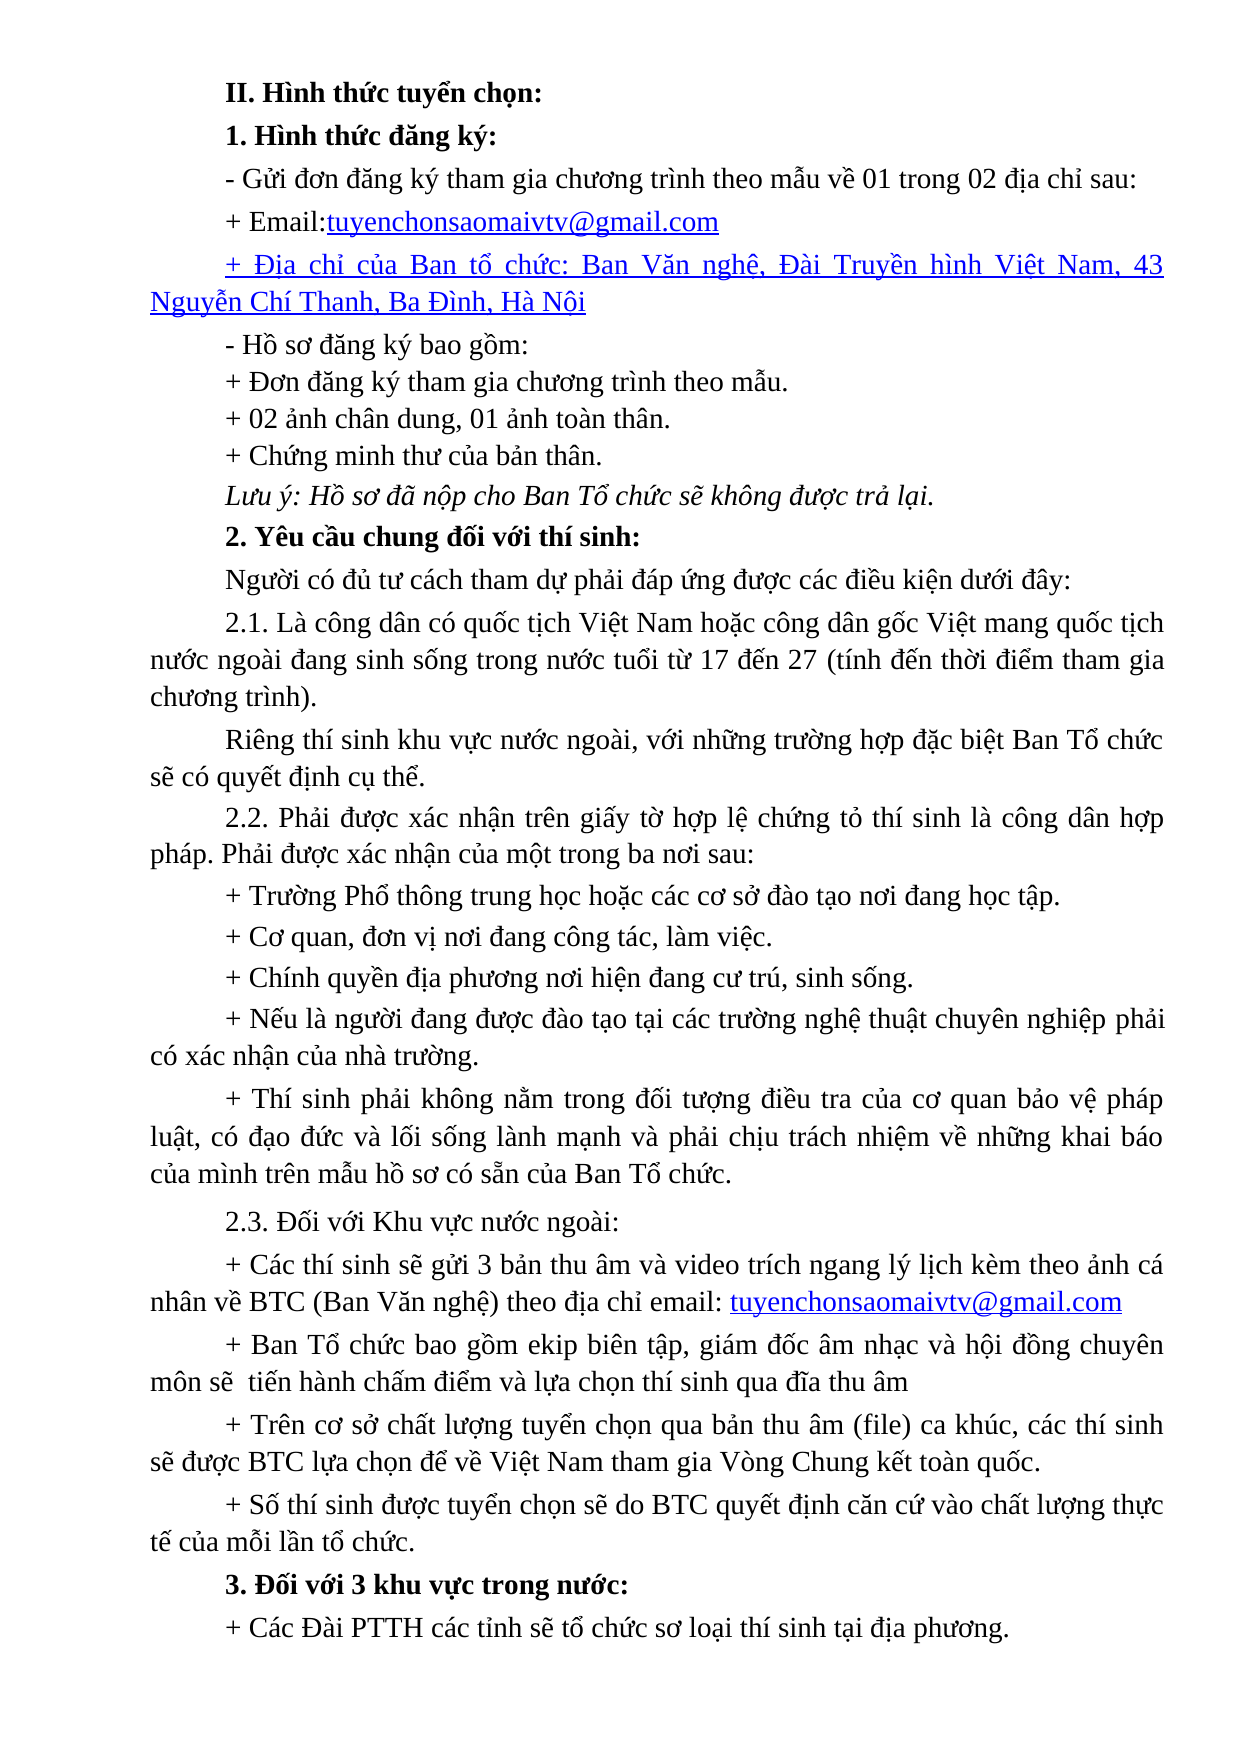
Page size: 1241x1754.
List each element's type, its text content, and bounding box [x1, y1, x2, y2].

text + Chính quyền địa phương nơi hiện đang cư trú, sinh sống. [150, 960, 1165, 993]
text + Trường Phổ thông trung học hoặc các cơ sở đào tạo nơi đang học tập. [150, 878, 1165, 911]
text Người có đủ tư cách tham dự phải đáp ứng được các điều kiện dưới đây: [150, 562, 1165, 595]
text + Địa chỉ của Ban tổ chức: Ban Văn nghệ, Đài Truyền hình Việt Nam, 43 Nguyễn Chí Thanh, Ba Đình, Hà Nội [150, 247, 1165, 318]
text 1. Hình thức đăng ký: [150, 118, 1165, 152]
text + Cơ quan, đơn vị nơi đang công tác, làm việc. [150, 919, 1165, 952]
text + Đơn đăng ký tham gia chương trình theo mẫu. [150, 364, 1165, 398]
text + Các thí sinh sẽ gửi 3 bản thu âm và video trích ngang lý lịch kèm theo ảnh cá nhân về BTC (Ban Văn nghệ) theo địa chỉ email: tuyenchonsaomaivtv@gmail.com [150, 1247, 1165, 1317]
text + Các Đài PTTH các tỉnh sẽ tổ chức sơ loại thí sinh tại địa phương. [150, 1610, 1165, 1643]
text 2.2. Phải được xác nhận trên giấy tờ hợp lệ chứng tỏ thí sinh là công dân hợp pháp. Phải được xác nhận của một trong ba nơi sau: [150, 800, 1165, 870]
text + 02 ảnh chân dung, 01 ảnh toàn thân. [150, 401, 1165, 435]
text 2.1. Là công dân có quốc tịch Việt Nam hoặc công dân gốc Việt mang quốc tịch nước ngoài đang sinh sống trong nước tuổi từ 17 đến 27 (tính đến thời điểm tham gia chương trình). [150, 605, 1165, 712]
text + Trên cơ sở chất lượng tuyển chọn qua bản thu âm (file) ca khúc, các thí sinh sẽ được BTC lựa chọn để về Việt Nam tham gia Vòng Chung kết toàn quốc. [150, 1407, 1165, 1477]
text 2.3. Đối với Khu vực nước ngoài: [150, 1204, 1165, 1237]
text + Ban Tổ chức bao gồm ekip biên tập, giám đốc âm nhạc và hội đồng chuyên môn sẽ tiến hành chấm điểm và lựa chọn thí sinh qua đĩa thu âm [150, 1327, 1165, 1397]
text + Thí sinh phải không nằm trong đối tượng điều tra của cơ quan bảo vệ pháp luật, có đạo đức và lối sống lành mạnh và phải chịu trách nhiệm về những khai báo của mình trên mẫu hồ sơ có sẵn của Ban Tổ chức. [150, 1079, 1165, 1191]
text 3. Đối với 3 khu vực trong nước: [150, 1567, 1165, 1600]
text - Gửi đơn đăng ký tham gia chương trình theo mẫu về 01 trong 02 địa chỉ sau: [150, 161, 1165, 195]
text + Số thí sinh được tuyển chọn sẽ do BTC quyết định căn cứ vào chất lượng thực tế của mỗi lần tổ chức. [150, 1487, 1165, 1557]
text + Email:tuyenchonsaomaivtv@gmail.com [150, 204, 1165, 238]
text Riêng thí sinh khu vực nước ngoài, với những trường hợp đặc biệt Ban Tổ chức sẽ có quyết định cụ thể. [150, 722, 1165, 792]
text 2. Yêu cầu chung đối với thí sinh: [150, 519, 1165, 552]
text - Hồ sơ đăng ký bao gồm: [150, 327, 1165, 361]
text II. Hình thức tuyển chọn: [150, 75, 1165, 108]
text + Chứng minh thư của bản thân. [150, 438, 1165, 472]
text Lưu ý: Hồ sơ đã nộp cho Ban Tổ chức sẽ không được trả lại. [150, 475, 1165, 512]
text + Nếu là người đang được đào tạo tại các trường nghệ thuật chuyên nghiệp phải có xác nhận của nhà trường. [150, 1001, 1165, 1071]
